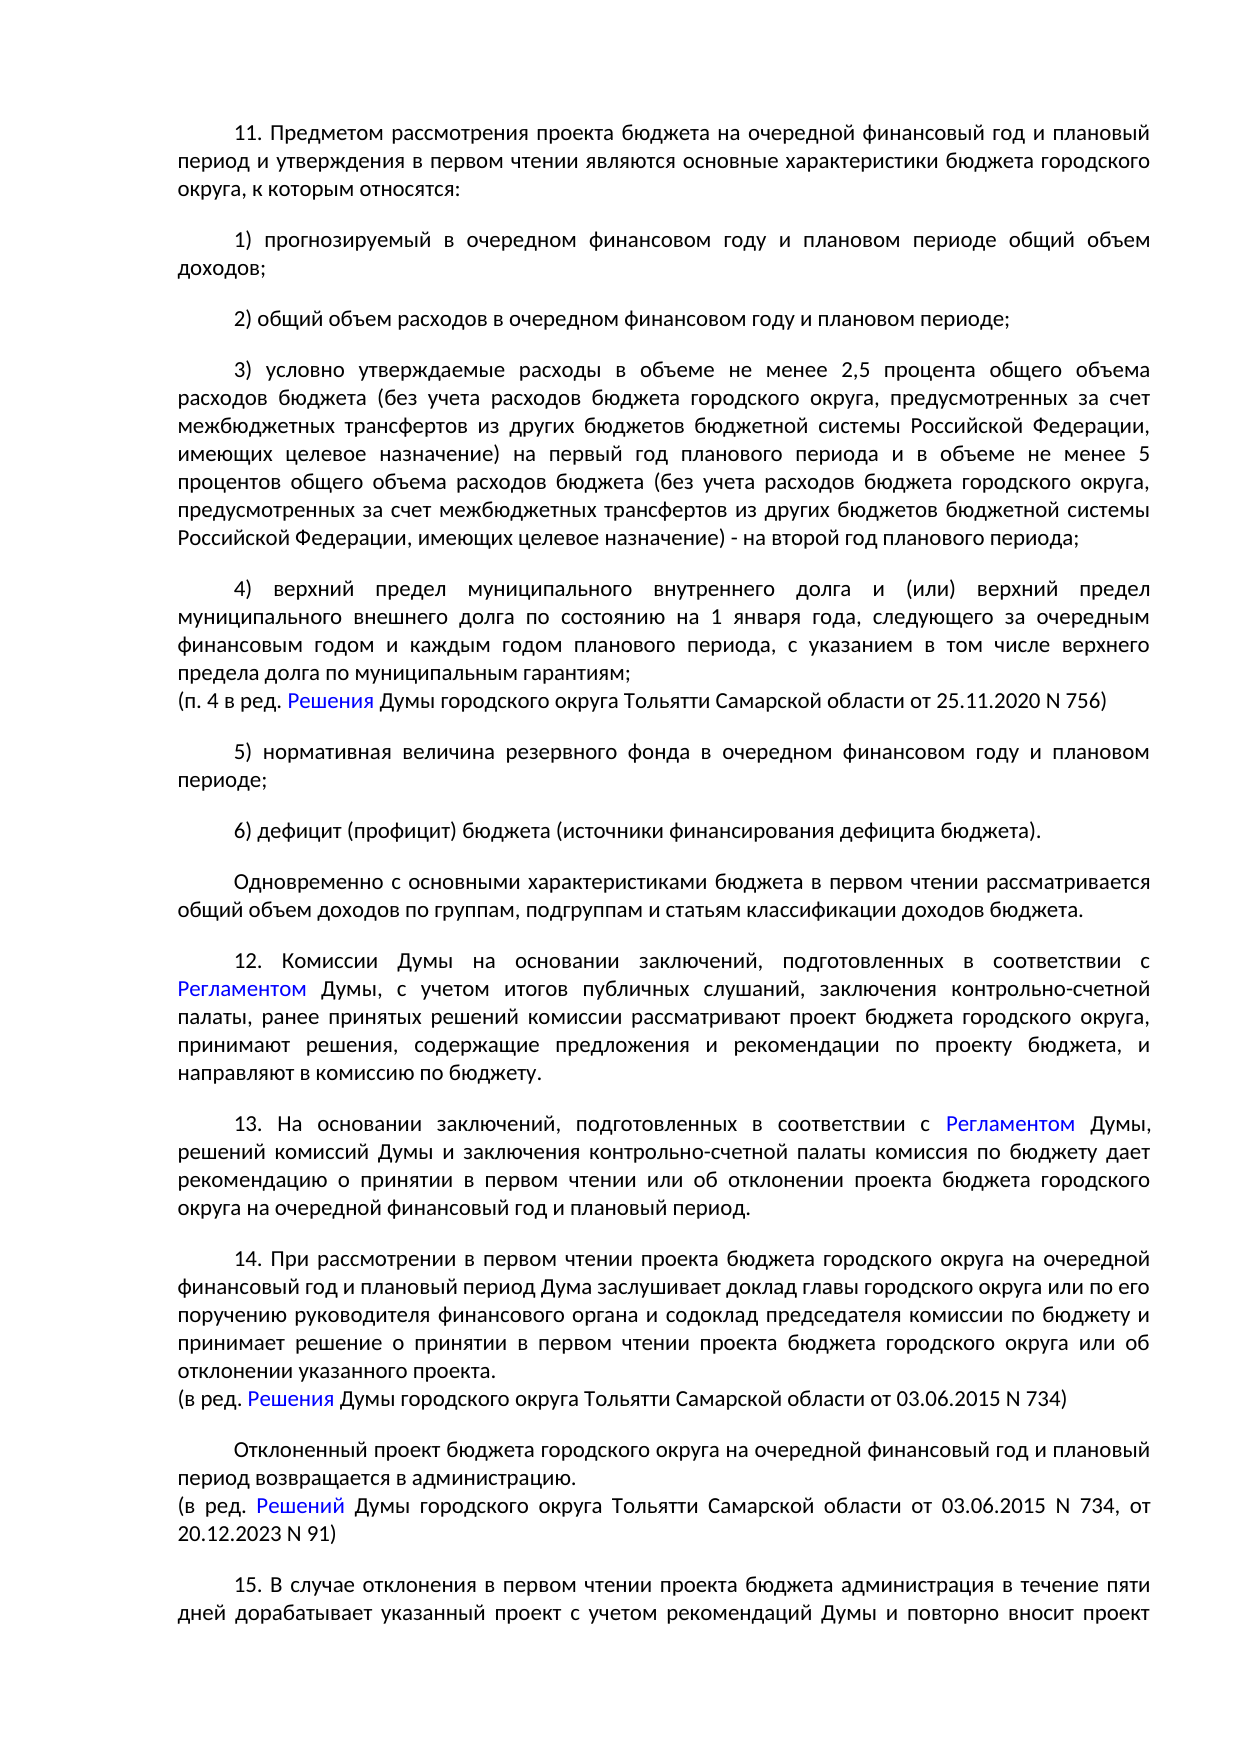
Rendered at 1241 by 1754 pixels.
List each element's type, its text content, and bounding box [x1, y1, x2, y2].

text 12. Комиссии Думы на основании заключений, подготовленных в соответствии с Регламентом Думы, с учетом итогов публичных слушаний, заключения контрольно-счетной палаты, ранее принятых решений комиссии рассматривают проект бюджета городского округа, принимают решения, содержащие предложения и рекомендации по проекту бюджета, и направляют в комиссию по бюджету. [177, 946, 1152, 1086]
text 1) прогнозируемый в очередном финансовом году и плановом периоде общий объем доходов; [177, 225, 1152, 281]
text 11. Предметом рассмотрения проекта бюджета на очередной финансовый год и плановый период и утверждения в первом чтении являются основные характеристики бюджета городского округа, к которым относятся: [177, 118, 1152, 202]
text 5) нормативная величина резервного фонда в очередном финансовом году и плановом периоде; [177, 737, 1152, 793]
text 6) дефицит (профицит) бюджета (источники финансирования дефицита бюджета). [177, 816, 1152, 844]
text (в ред. Решения Думы городского округа Тольятти Самарской области от 03.06.2015 N 734) [177, 1384, 1152, 1412]
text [177, 1570, 1152, 1626]
text 3) условно утверждаемые расходы в объеме не менее 2,5 процента общего объема расходов бюджета (без учета расходов бюджета городского округа, предусмотренных за счет межбюджетных трансфертов из других бюджетов бюджетной системы Российской Федерации, имеющих целевое назначение) на первый год планового периода и в объеме не менее 5 процентов общего объема расходов бюджета (без учета расходов бюджета городского округа, предусмотренных за счет межбюджетных трансфертов из других бюджетов бюджетной системы Российской Федерации, имеющих целевое назначение) - на второй год планового периода; [177, 355, 1152, 551]
text 14. При рассмотрении в первом чтении проекта бюджета городского округа на очередной финансовый год и плановый период Дума заслушивает доклад главы городского округа или по его поручению руководителя финансового органа и содоклад председателя комиссии по бюджету и принимает решение о принятии в первом чтении проекта бюджета городского округа или об отклонении указанного проекта. [177, 1244, 1152, 1384]
text (в ред. Решений Думы городского округа Тольятти Самарской области от 03.06.2015 N 734, от 20.12.2023 N 91) [177, 1491, 1152, 1547]
text Одновременно с основными характеристиками бюджета в первом чтении рассматривается общий объем доходов по группам, подгруппам и статьям классификации доходов бюджета. [177, 867, 1152, 923]
text (п. 4 в ред. Решения Думы городского округа Тольятти Самарской области от 25.11.2020 N 756) [177, 686, 1152, 714]
text 4) верхний предел муниципального внутреннего долга и (или) верхний предел муниципального внешнего долга по состоянию на 1 января года, следующего за очередным финансовым годом и каждым годом планового периода, с указанием в том числе верхнего предела долга по муниципальным гарантиям; [177, 574, 1152, 686]
text 2) общий объем расходов в очередном финансовом году и плановом периоде; [177, 304, 1152, 332]
text Отклоненный проект бюджета городского округа на очередной финансовый год и плановый период возвращается в администрацию. [177, 1435, 1152, 1491]
text 13. На основании заключений, подготовленных в соответствии с Регламентом Думы, решений комиссий Думы и заключения контрольно-счетной палаты комиссия по бюджету дает рекомендацию о принятии в первом чтении или об отклонении проекта бюджета городского округа на очередной финансовый год и плановый период. [177, 1109, 1152, 1221]
